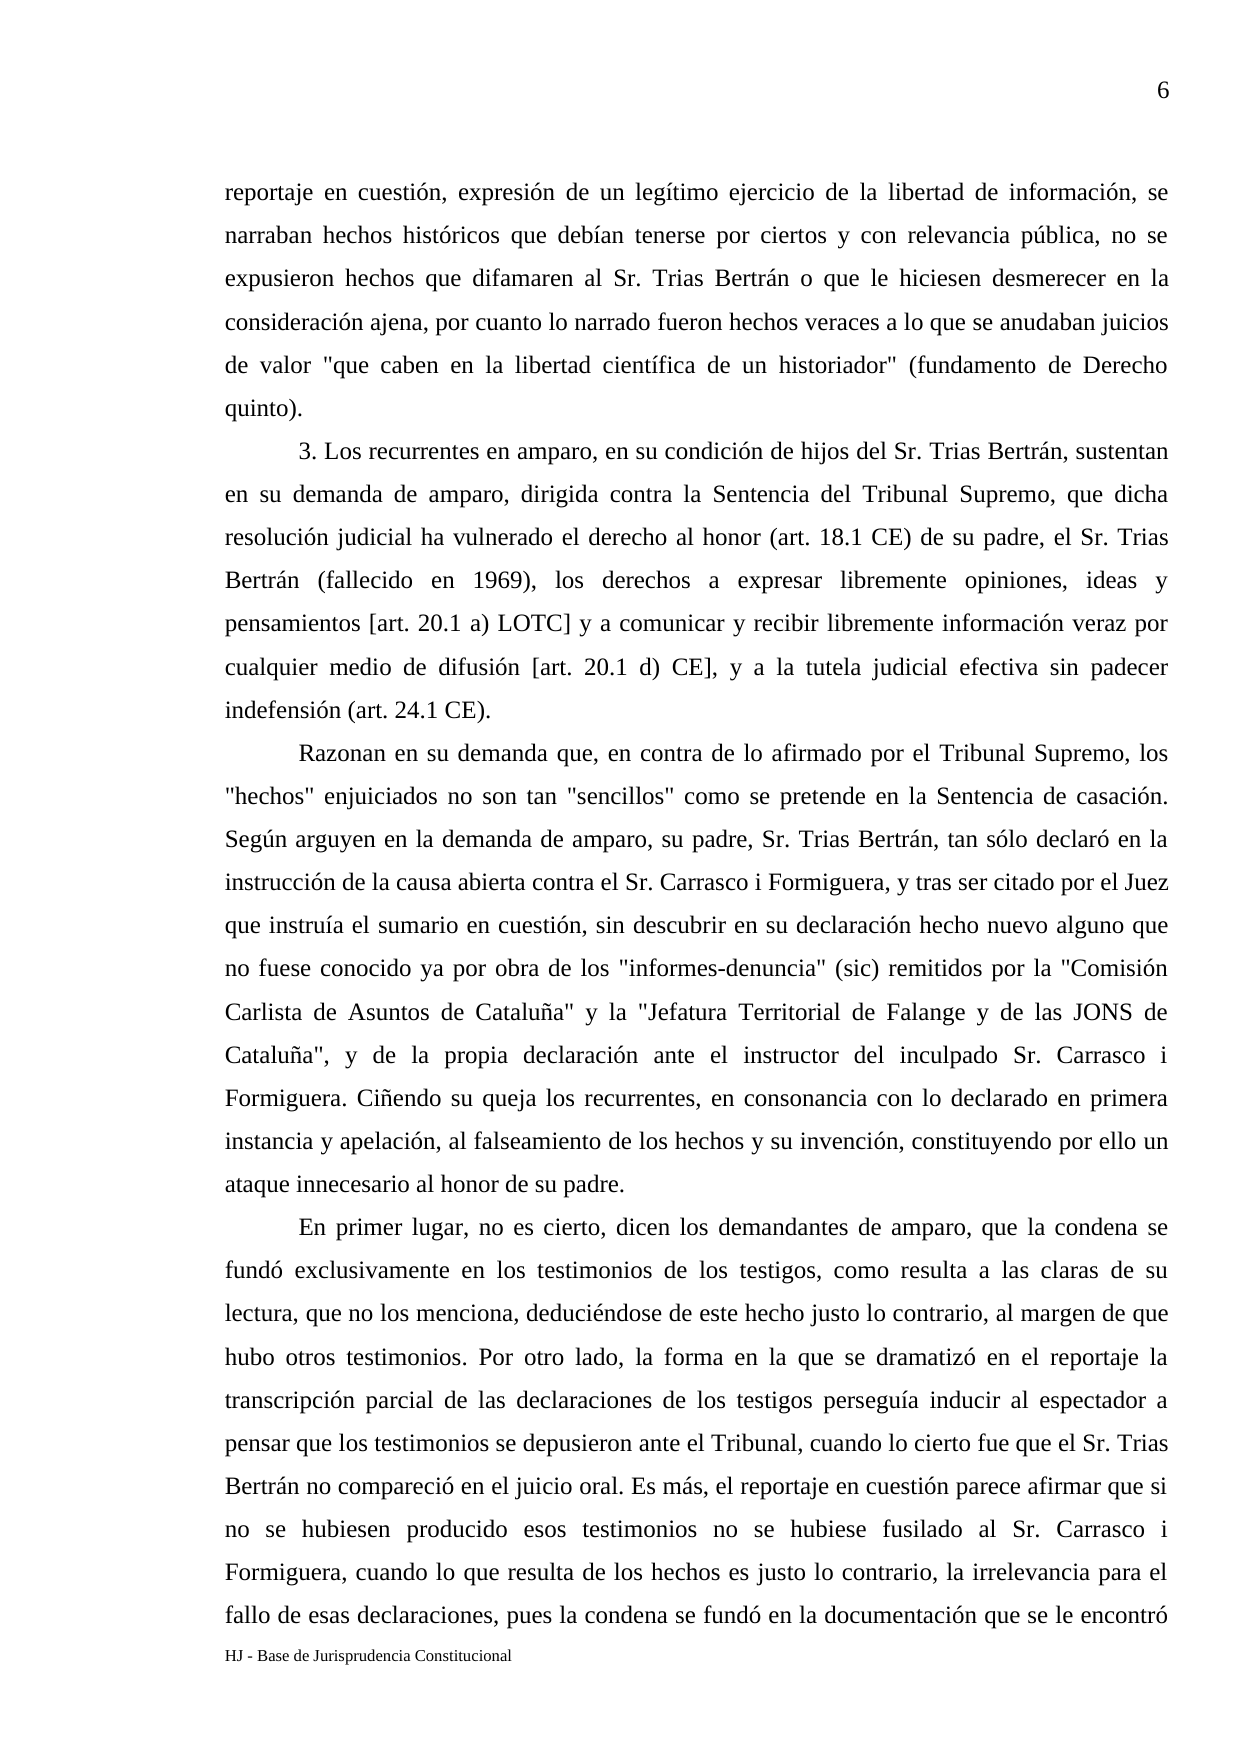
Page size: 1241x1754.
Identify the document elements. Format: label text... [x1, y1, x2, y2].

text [224, 177, 1169, 422]
text Razonan en su demanda que, en contra de lo afirmado por el Tribunal Supremo, los "hechos" enjuiciados no son tan "sencillos" como se pretende en la Sentencia de casación. Según arguyen en la demanda de amparo, su padre, Sr. Trias Bertrán, tan sólo declaró en la instrucción de la causa abierta contra el Sr. Carrasco i Formiguera, y tras ser citado por el Juez que instruía el sumario en cuestión, sin descubrir en su declaración hecho nuevo alguno que no fuese conocido ya por obra de los "informes-denuncia" (sic) remitidos por la "Comisión Carlista de Asuntos de Cataluña" y la "Jefatura Territorial de Falange y de las JONS de Cataluña", y de la propia declaración ante el instructor del inculpado Sr. Carrasco i Formiguera. Ciñendo su queja los recurrentes, en consonancia con lo declarado en primera instancia y apelación, al falseamiento de los hechos y su invención, constituyendo por ello un ataque innecesario al honor de su padre. [224, 738, 1169, 1198]
text 3. Los recurrentes en amparo, en su condición de hijos del Sr. Trias Bertrán, sustentan en su demanda de amparo, dirigida contra la Sentencia del Tribunal Supremo, que dicha resolución judicial ha vulnerado el derecho al honor (art. 18.1 CE) de su padre, el Sr. Trias Bertrán (fallecido en 1969), los derechos a expresar libremente opiniones, ideas y pensamientos [art. 20.1 a) LOTC] y a comunicar y recibir libremente información veraz por cualquier medio de difusión [art. 20.1 d) CE], y a la tutela judicial efectiva sin padecer indefensión (art. 24.1 CE). [224, 436, 1169, 723]
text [224, 1212, 1169, 1629]
